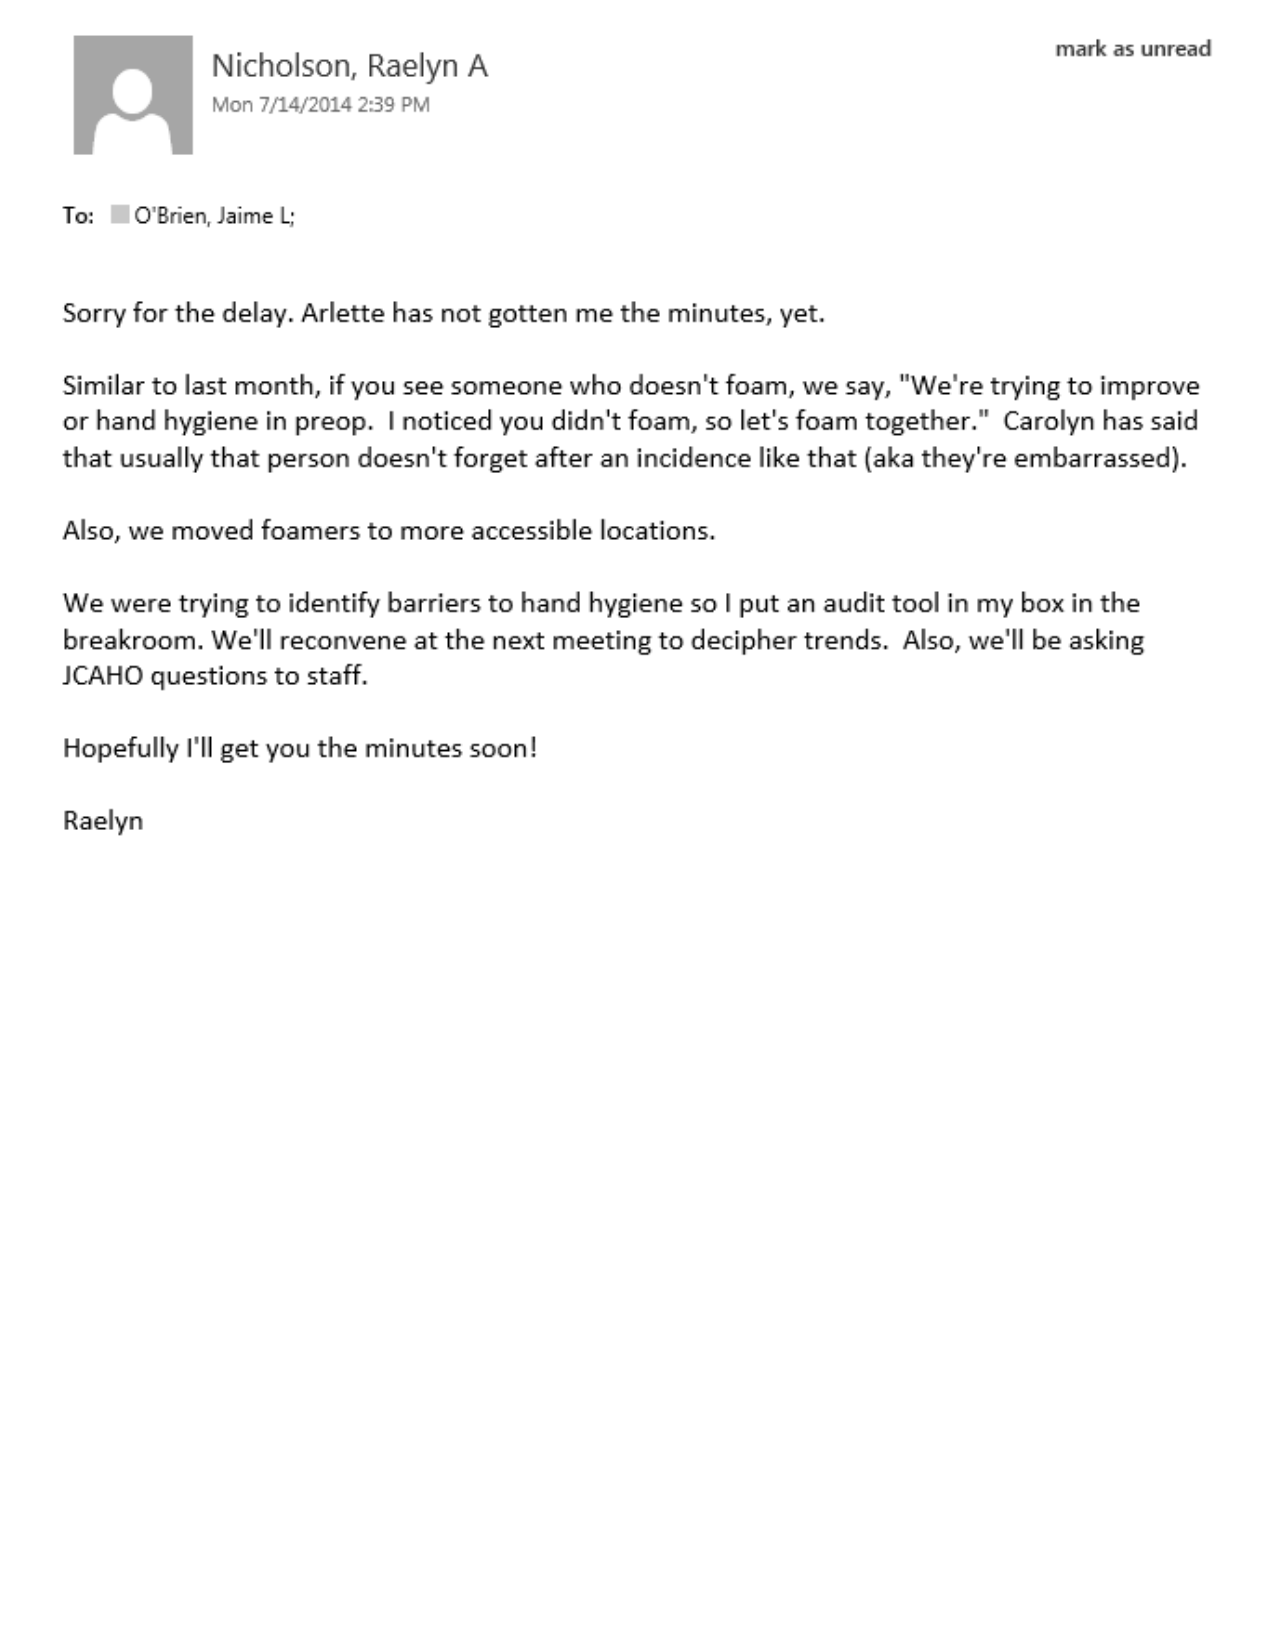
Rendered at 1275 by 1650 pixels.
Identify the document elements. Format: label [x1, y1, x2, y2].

picture [30, 15, 1232, 847]
